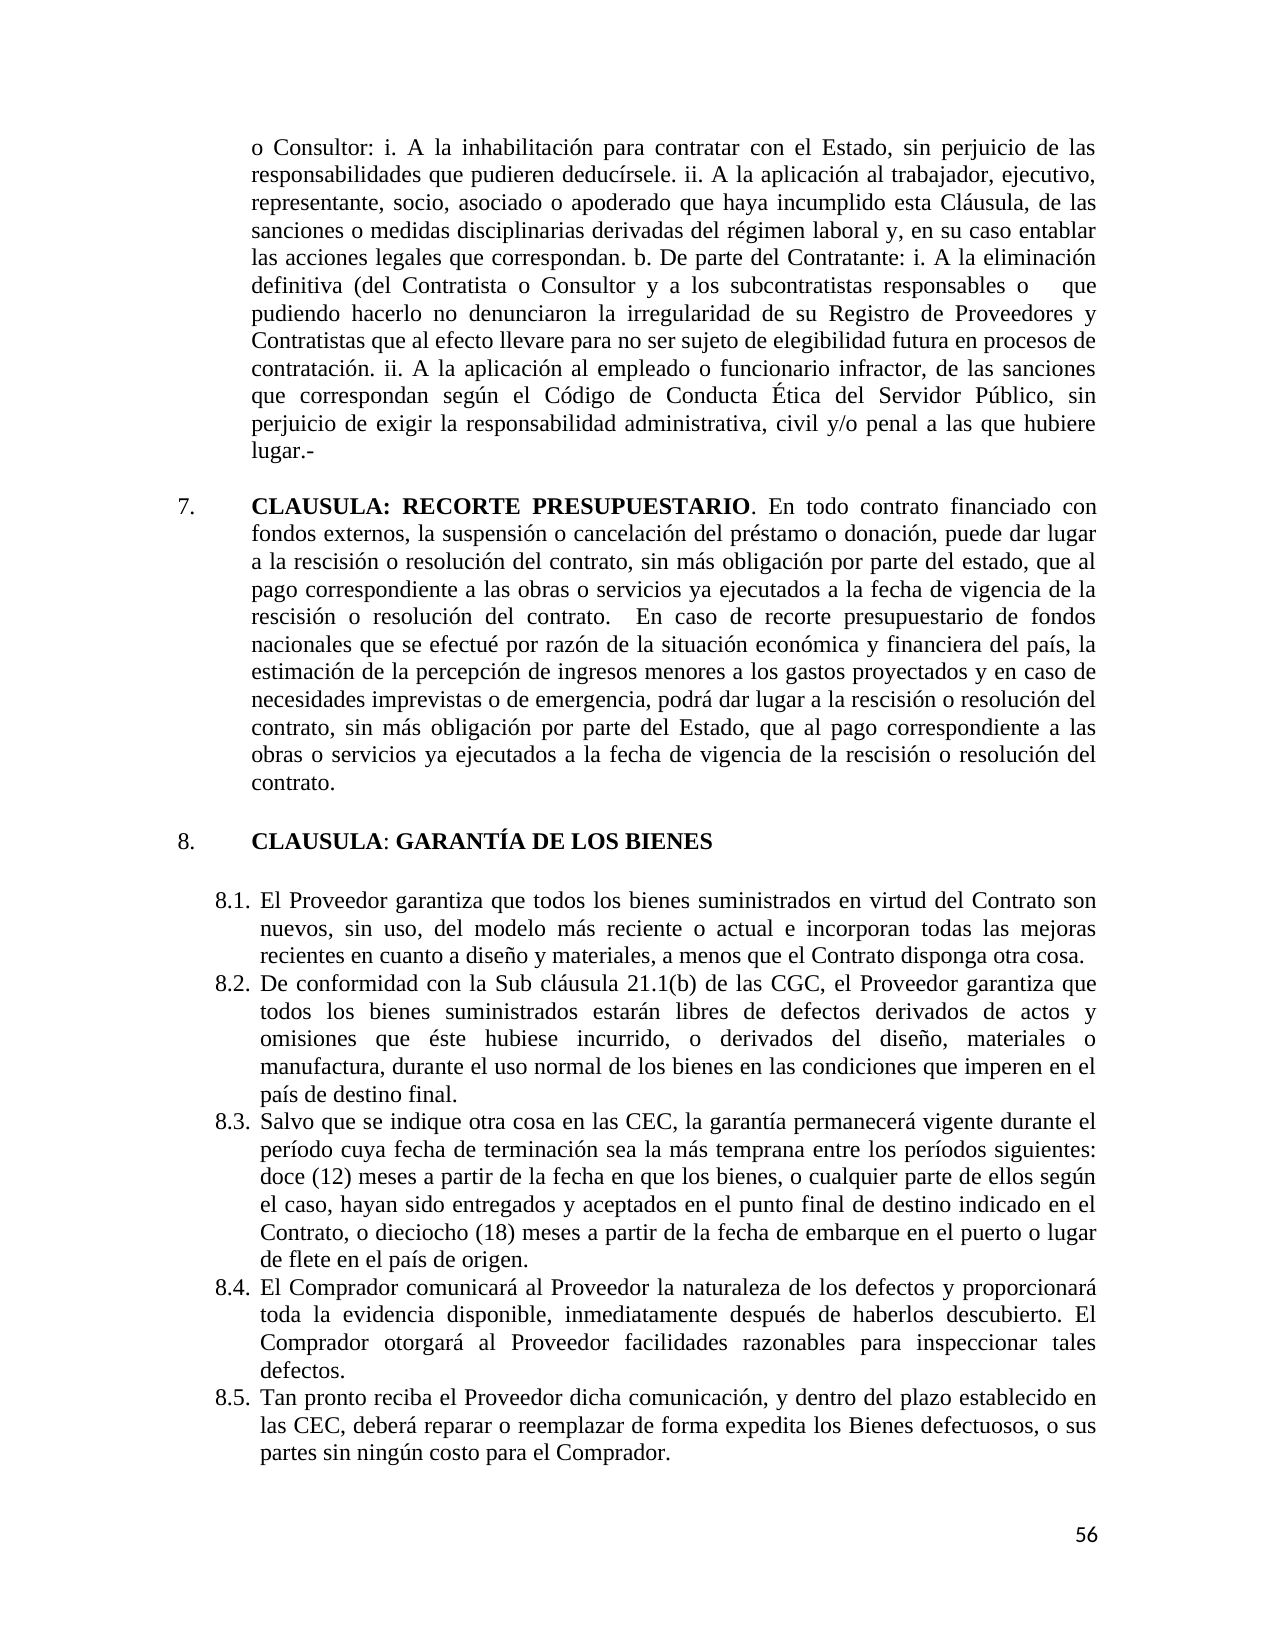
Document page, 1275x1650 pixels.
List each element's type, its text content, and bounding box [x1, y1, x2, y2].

list Salvo que se indique otra cosa en las CEC, la garantía permanecerá vigente durante el período cuya fecha de terminación sea la más temprana entre los períodos siguientes: doce (12) meses a partir de la fecha en que los bienes, o cualquier parte de ellos según el caso, hayan sido entregados y aceptados en el punto final de destino indicado en el Contrato, o dieciocho (18) meses a partir de la fecha de embarque en el puerto o lugar de flete en el país de origen. [215, 1107, 1098, 1273]
list De conformidad con la Sub cláusula 21.1(b) de las CGC, el Proveedor garantiza que todos los bienes suministrados estarán libres de defectos derivados de actos y omisiones que éste hubiese incurrido, o derivados del diseño, materiales o manufactura, durante el uso normal de los bienes en las condiciones que imperen en el país de destino final. [215, 969, 1098, 1107]
list CLAUSULA: GARANTÍA DE LOS BIENES [177, 827, 1098, 855]
list El Proveedor garantiza que todos los bienes suministrados en virtud del Contrato son nuevos, sin uso, del modelo más reciente o actual e incorporan todas las mejoras recientes en cuanto a diseño y materiales, a menos que el Contrato disponga otra cosa. [215, 886, 1098, 969]
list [177, 133, 1098, 464]
list El Comprador comunicará al Proveedor la naturaleza de los defectos y proporcionará toda la evidencia disponible, inmediatamente después de haberlos descubierto. El Comprador otorgará al Proveedor facilidades razonables para inspeccionar tales defectos. [215, 1273, 1098, 1383]
list CLAUSULA: RECORTE PRESUPUESTARIO. En todo contrato financiado con fondos externos, la suspensión o cancelación del préstamo o donación, puede dar lugar a la rescisión o resolución del contrato, sin más obligación por parte del estado, que al pago correspondiente a las obras o servicios ya ejecutados a la fecha de vigencia de la rescisión o resolución del contrato. En caso de recorte presupuestario de fondos nacionales que se efectué por razón de la situación económica y financiera del país, la estimación de la percepción de ingresos menores a los gastos proyectados y en caso de necesidades imprevistas o de emergencia, podrá dar lugar a la rescisión o resolución del contrato, sin más obligación por parte del Estado, que al pago correspondiente a las obras o servicios ya ejecutados a la fecha de vigencia de la rescisión o resolución del contrato. [177, 492, 1098, 795]
list Tan pronto reciba el Proveedor dicha comunicación, y dentro del plazo establecido en las CEC, deberá reparar o reemplazar de forma expedita los Bienes defectuosos, o sus partes sin ningún costo para el Comprador. [215, 1383, 1098, 1466]
